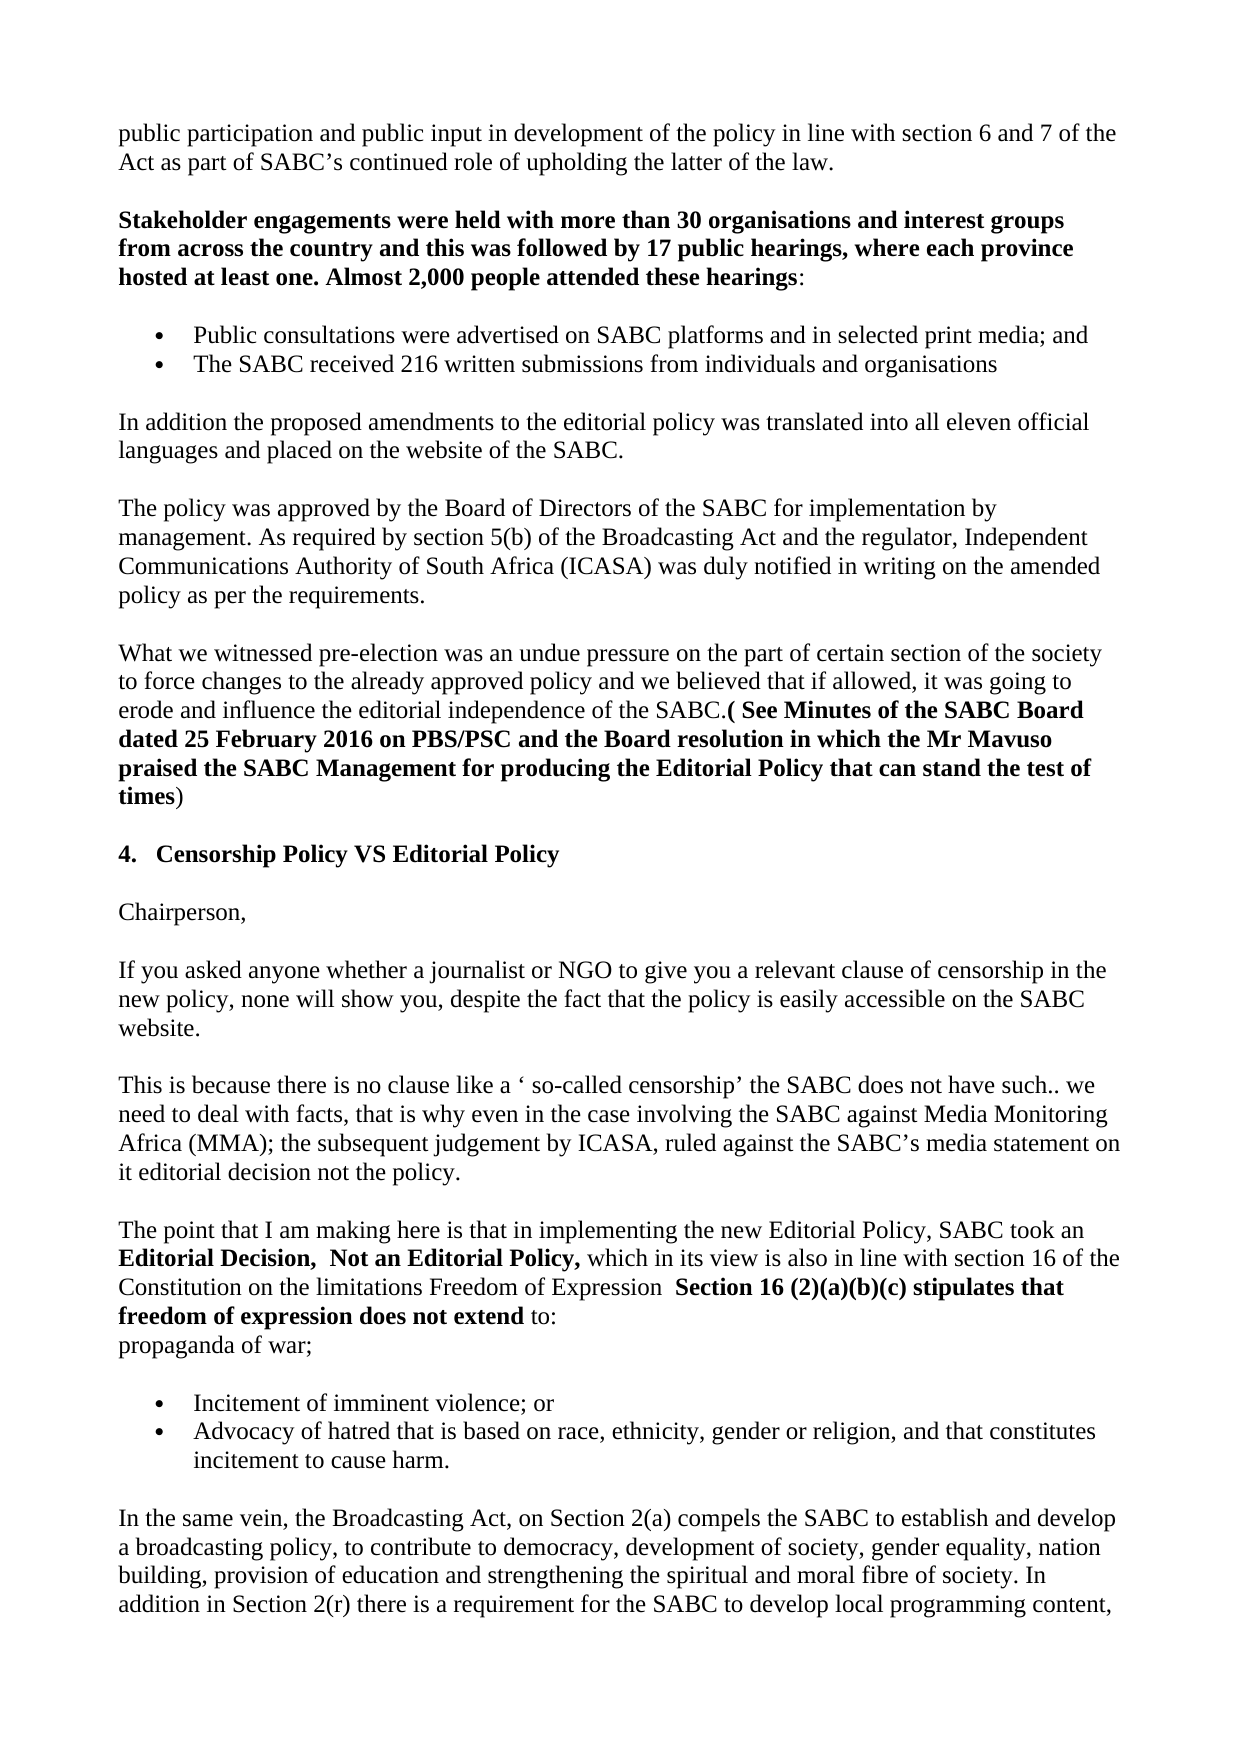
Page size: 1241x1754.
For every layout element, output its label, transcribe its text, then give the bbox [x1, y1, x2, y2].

text The point that I am making here is that in implementing the new Editorial Policy, SABC took an Editorial Decision, Not an Editorial Policy, which in its view is also in line with section 16 of the Constitution on the limitations Freedom of Expression Section 16 (2)(a)(b)(c) stipulates that freedom of expression does not extend to: propaganda of war; [118, 1215, 1122, 1358]
text The policy was approved by the Board of Directors of the SABC for implementation by management. As required by section 5(b) of the Broadcasting Act and the regulator, Independent Communications Authority of South Africa (ICASA) was duly notified in writing on the amended policy as per the requirements. [118, 493, 1122, 608]
text This is because there is no clause like a ‘ so-called censorship’ the SABC does not have such.. we need to deal with facts, that is why even in the case involving the SABC against Media Monitoring Africa (MMA); the subsequent judgement by ICASA, ruled against the SABC’s media statement on it editorial decision not the policy. [118, 1071, 1122, 1186]
text Chairperson, [118, 897, 1122, 926]
list Advocacy of hatred that is based on race, ethnicity, gender or religion, and that constitutes incitement to cause harm. [156, 1416, 1122, 1474]
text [118, 1503, 1122, 1618]
text 4. Censorship Policy VS Editorial Policy [118, 839, 1122, 868]
list The SABC received 216 written submissions from individuals and organisations [156, 349, 1122, 378]
list Incitement of imminent violence; or [156, 1388, 1122, 1416]
text Stakeholder engagements were held with more than 30 organisations and interest groups from across the country and this was followed by 17 public hearings, where each province hosted at least one. Almost 2,000 people attended these hearings: [118, 205, 1122, 291]
list Public consultations were advertised on SABC platforms and in selected print media; and [156, 320, 1122, 349]
text In addition the proposed amendments to the editorial policy was translated into all eleven official languages and placed on the website of the SABC. [118, 407, 1122, 464]
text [118, 118, 1122, 176]
text If you asked anyone whether a journalist or NGO to give you a relevant clause of censorship in the new policy, none will show you, despite the fact that the policy is easily accessible on the SABC website. [118, 955, 1122, 1041]
text What we witnessed pre-election was an undue pressure on the part of certain section of the society to force changes to the already approved policy and we believed that if allowed, it was going to erode and influence the editorial independence of the SABC.( See Minutes of the SABC Board dated 25 February 2016 on PBS/PSC and the Board resolution in which the Mr Mavuso praised the SABC Management for producing the Editorial Policy that can stand the test of times) [118, 638, 1122, 810]
